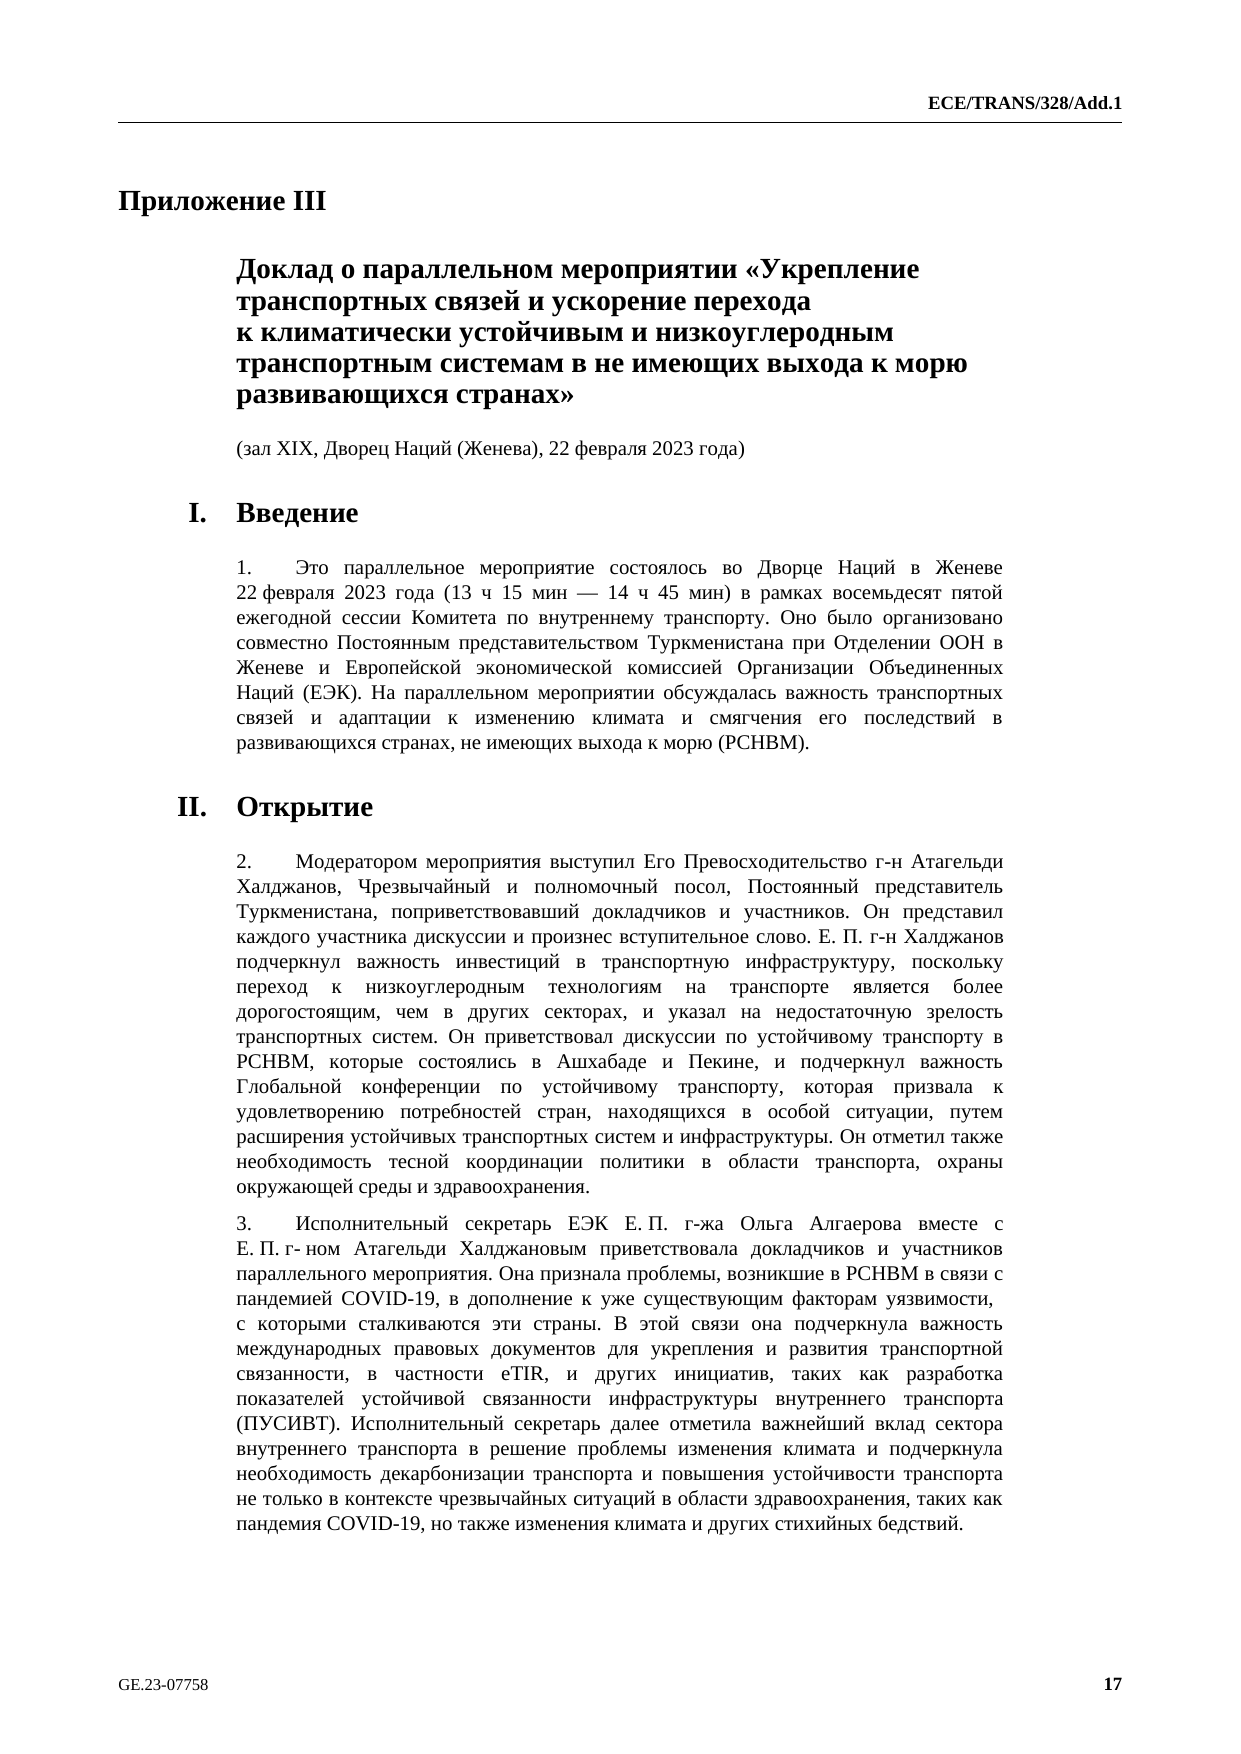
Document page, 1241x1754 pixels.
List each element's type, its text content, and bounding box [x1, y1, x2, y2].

text Приложение III [118, 185, 1004, 216]
text 3. Исполнительный секретарь ЕЭК Е. П. г-жа Ольга Алгаерова вместе с Е. П. г- ном Атагельди Халджановым приветствовала докладчиков и участников параллельного мероприятия. Она признала проблемы, возникшие в РСНВМ в связи с пандемией COVID-19, в дополнение к уже существующим факторам уязвимости, с которыми сталкиваются эти страны. В этой связи она подчеркнула важность международных правовых документов для укрепления и развития транспортной связанности, в частности eTIR, и других инициатив, таких как разработка показателей устойчивой связанности инфраструктуры внутреннего транспорта (ПУСИВТ). Исполнительный секретарь далее отметила важнейший вклад сектора внутреннего транспорта в решение проблемы изменения климата и подчеркнула необходимость декарбонизации транспорта и повышения устойчивости транспорта не только в контексте чрезвычайных ситуаций в области здравоохранения, таких как пандемия COVID-19, но также изменения климата и других стихийных бедствий. [236, 1210, 1004, 1535]
text 1. Это параллельное мероприятие состоялось во Дворце Наций в Женеве 22 февраля 2023 года (13 ч 15 мин — 14 ч 45 мин) в рамках восемьдесят пятой ежегодной сессии Комитета по внутреннему транспорту. Оно было организовано совместно Постоянным представительством Туркменистана при Отделении ООН в Женеве и Европейской экономической комиссией Организации Объединенных Наций (ЕЭК). На параллельном мероприятии обсуждалась важность транспортных связей и адаптации к изменению климата и смягчения его последствий в развивающихся странах, не имеющих выхода к морю (РСНВМ). [236, 554, 1004, 754]
text 2. Модератором мероприятия выступил Его Превосходительство г-н Атагельди Халджанов, Чрезвычайный и полномочный посол, Постоянный представитель Туркменистана, поприветствовавший докладчиков и участников. Он представил каждого участника дискуссии и произнес вступительное слово. Е. П. г-н Халджанов подчеркнул важность инвестиций в транспортную инфраструктуру, поскольку переход к низкоуглеродным технологиям на транспорте является более дорогостоящим, чем в других секторах, и указал на недостаточную зрелость транспортных систем. Он приветствовал дискуссии по устойчивому транспорту в РСНВМ, которые состоялись в Ашхабаде и Пекине, и подчеркнул важность Глобальной конференции по устойчивому транспорту, которая призвала к удовлетворению потребностей стран, находящихся в особой ситуации, путем расширения устойчивых транспортных систем и инфраструктуры. Он отметил также необходимость тесной координации политики в области транспорта, охраны окружающей среды и здравоохранения. [236, 848, 1004, 1198]
text I. Введение [118, 498, 1004, 529]
text (зал XIX, Дворец Наций (Женева), 22 февраля 2023 года) [236, 435, 1004, 460]
text Доклад о параллельном мероприятии «Укрепление транспортных связей и ускорение перехода к климатически устойчивым и низкоуглеродным транспортным системам в не имеющих выхода к морю развивающихся странах» [118, 254, 1004, 410]
text II. Открытие [118, 791, 1004, 823]
